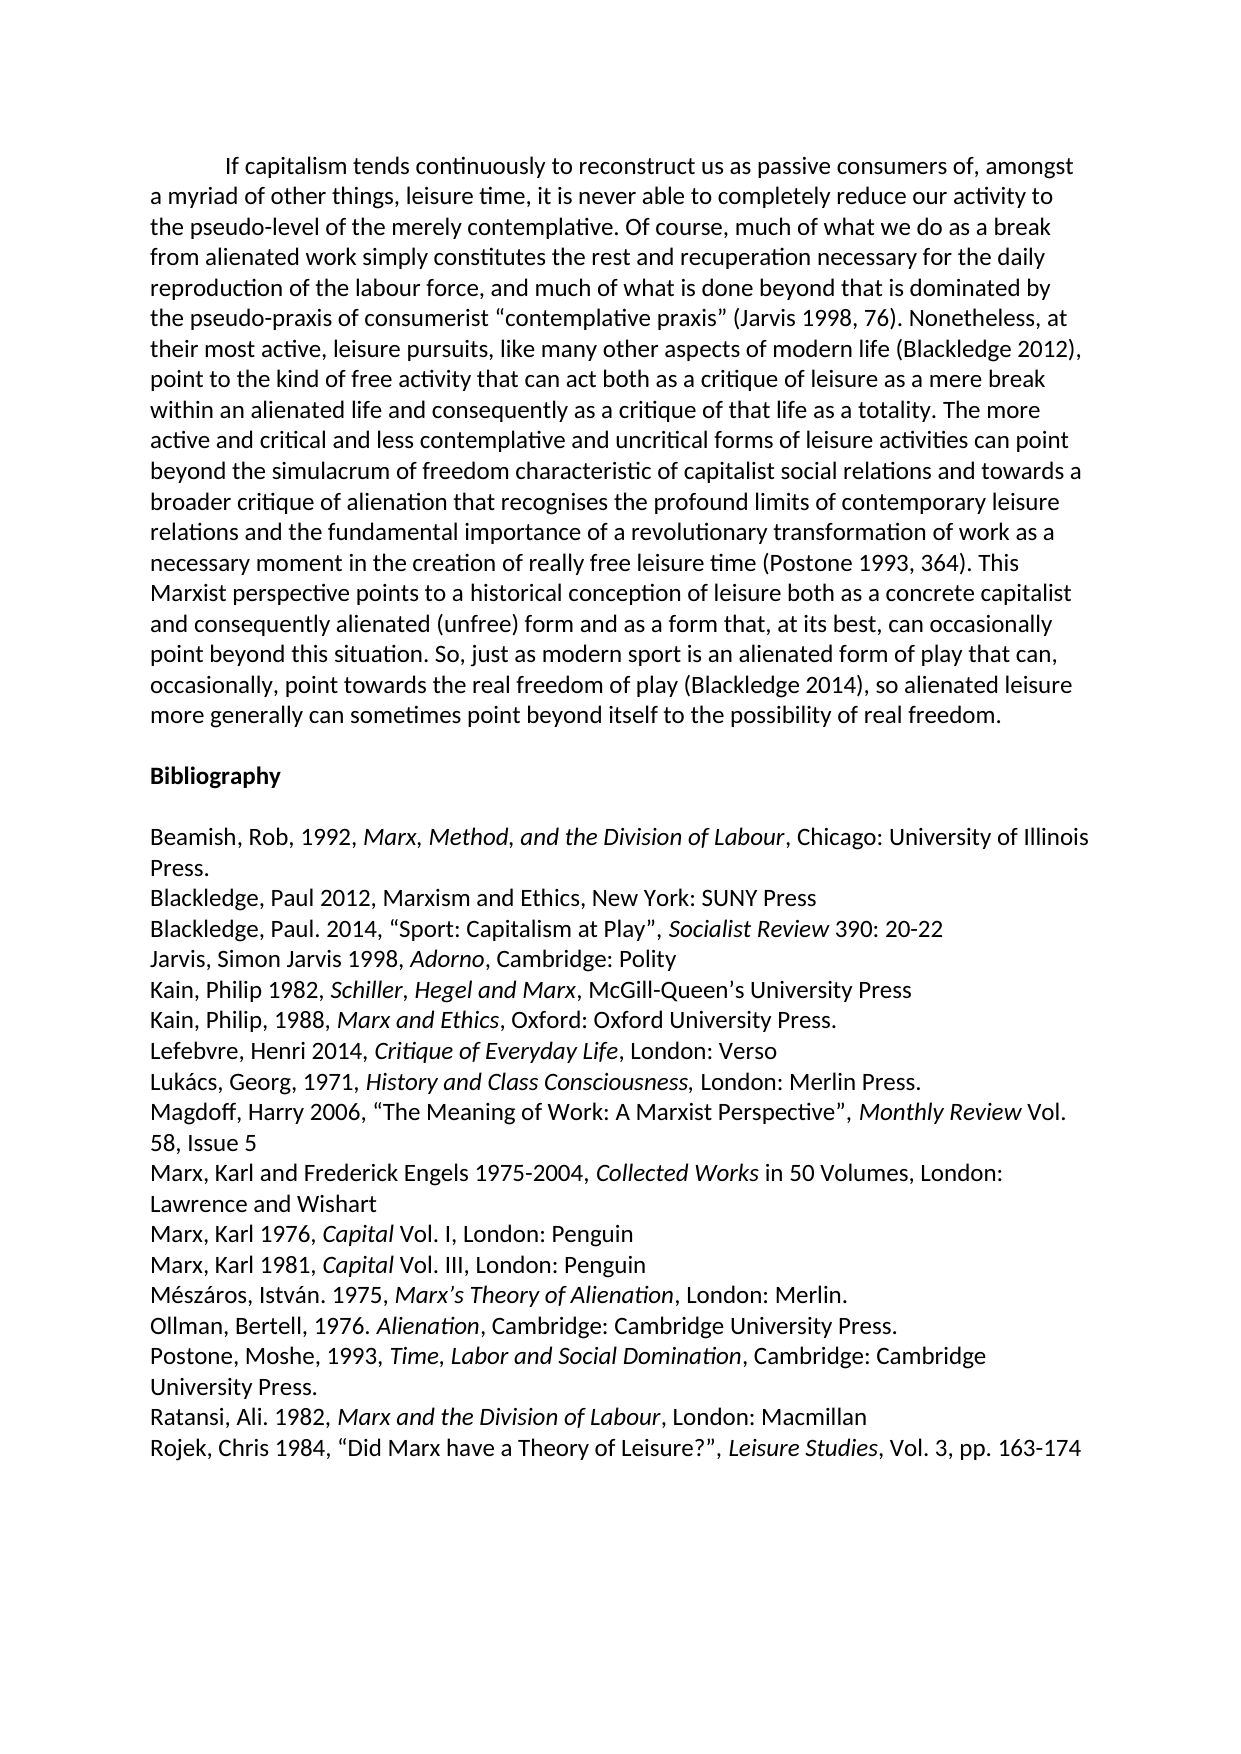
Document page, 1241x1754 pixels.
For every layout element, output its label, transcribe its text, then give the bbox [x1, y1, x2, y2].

text Marx, Karl and Frederick Engels 1975-2004, Collected Works in 50 Volumes, London: Lawrence and Wishart [150, 1157, 1090, 1218]
text If capitalism tends continuously to reconstruct us as passive consumers of, amongst a myriad of other things, leisure time, it is never able to completely reduce our activity to the pseudo-level of the merely contemplative. Of course, much of what we do as a break from alienated work simply constitutes the rest and recuperation necessary for the daily reproduction of the labour force, and much of what is done beyond that is dominated by the pseudo-praxis of consumerist “contemplative praxis” (Jarvis 1998, 76). Nonetheless, at their most active, leisure pursuits, like many other aspects of modern life (Blackledge 2012), point to the kind of free activity that can act both as a critique of leisure as a mere break within an alienated life and consequently as a critique of that life as a totality. The more active and critical and less contemplative and uncritical forms of leisure activities can point beyond the simulacrum of freedom characteristic of capitalist social relations and towards a broader critique of alienation that recognises the profound limits of contemporary leisure relations and the fundamental importance of a revolutionary transformation of work as a necessary moment in the creation of really free leisure time (Postone 1993, 364). This Marxist perspective points to a historical conception of leisure both as a concrete capitalist and consequently alienated (unfree) form and as a form that, at its best, can occasionally point beyond this situation. So, just as modern sport is an alienated form of play that can, occasionally, point towards the real freedom of play (Blackledge 2014), so alienated leisure more generally can sometimes point beyond itself to the possibility of real freedom. [150, 150, 1090, 730]
text Postone, Moshe, 1993, Time, Labor and Social Domination, Cambridge: Cambridge University Press. [150, 1340, 1090, 1401]
text Magdoff, Harry 2006, “The Meaning of Work: A Marxist Perspective”, Monthly Review Vol. 58, Issue 5 [150, 1096, 1090, 1157]
text Jarvis, Simon Jarvis 1998, Adorno, Cambridge: Polity [150, 943, 1090, 974]
text Lukács, Georg, 1971, History and Class Consciousness, London: Merlin Press. [150, 1066, 1090, 1096]
text Blackledge, Paul. 2014, “Sport: Capitalism at Play”, Socialist Review 390: 20-22 [150, 913, 1090, 943]
text Bibliography [150, 760, 1090, 791]
text Rojek, Chris 1984, “Did Marx have a Theory of Leisure?”, Leisure Studies, Vol. 3, pp. 163-174 [150, 1432, 1090, 1462]
text Blackledge, Paul 2012, Marxism and Ethics, New York: SUNY Press [150, 882, 1090, 913]
text Marx, Karl 1981, Capital Vol. , London: Penguin [150, 1249, 1090, 1279]
text Beamish, Rob, 1992, Marx, Method, and the Division of Labour, Chicago: University of Illinois Press. [150, 821, 1090, 882]
text Mészáros, István. 1975, Marx’s Theory of Alienation, London: Merlin. [150, 1279, 1090, 1310]
text Kain, Philip, 1988, Marx and Ethics, Oxford: Oxford University Press. [150, 1004, 1090, 1035]
text Ratansi, Ali. 1982, Marx and the Division of Labour, London: Macmillan [150, 1401, 1090, 1432]
text Kain, Philip 1982, Schiller, Hegel and Marx, McGill-Queen’s University Press [150, 974, 1090, 1004]
text Ollman, Bertell, 1976. Alienation, Cambridge: Cambridge University Press. [150, 1310, 1090, 1340]
text Marx, Karl 1976, Capital Vol. I, London: Penguin [150, 1218, 1090, 1249]
text Lefebvre, Henri 2014, Critique of Everyday Life, London: Verso [150, 1035, 1090, 1066]
